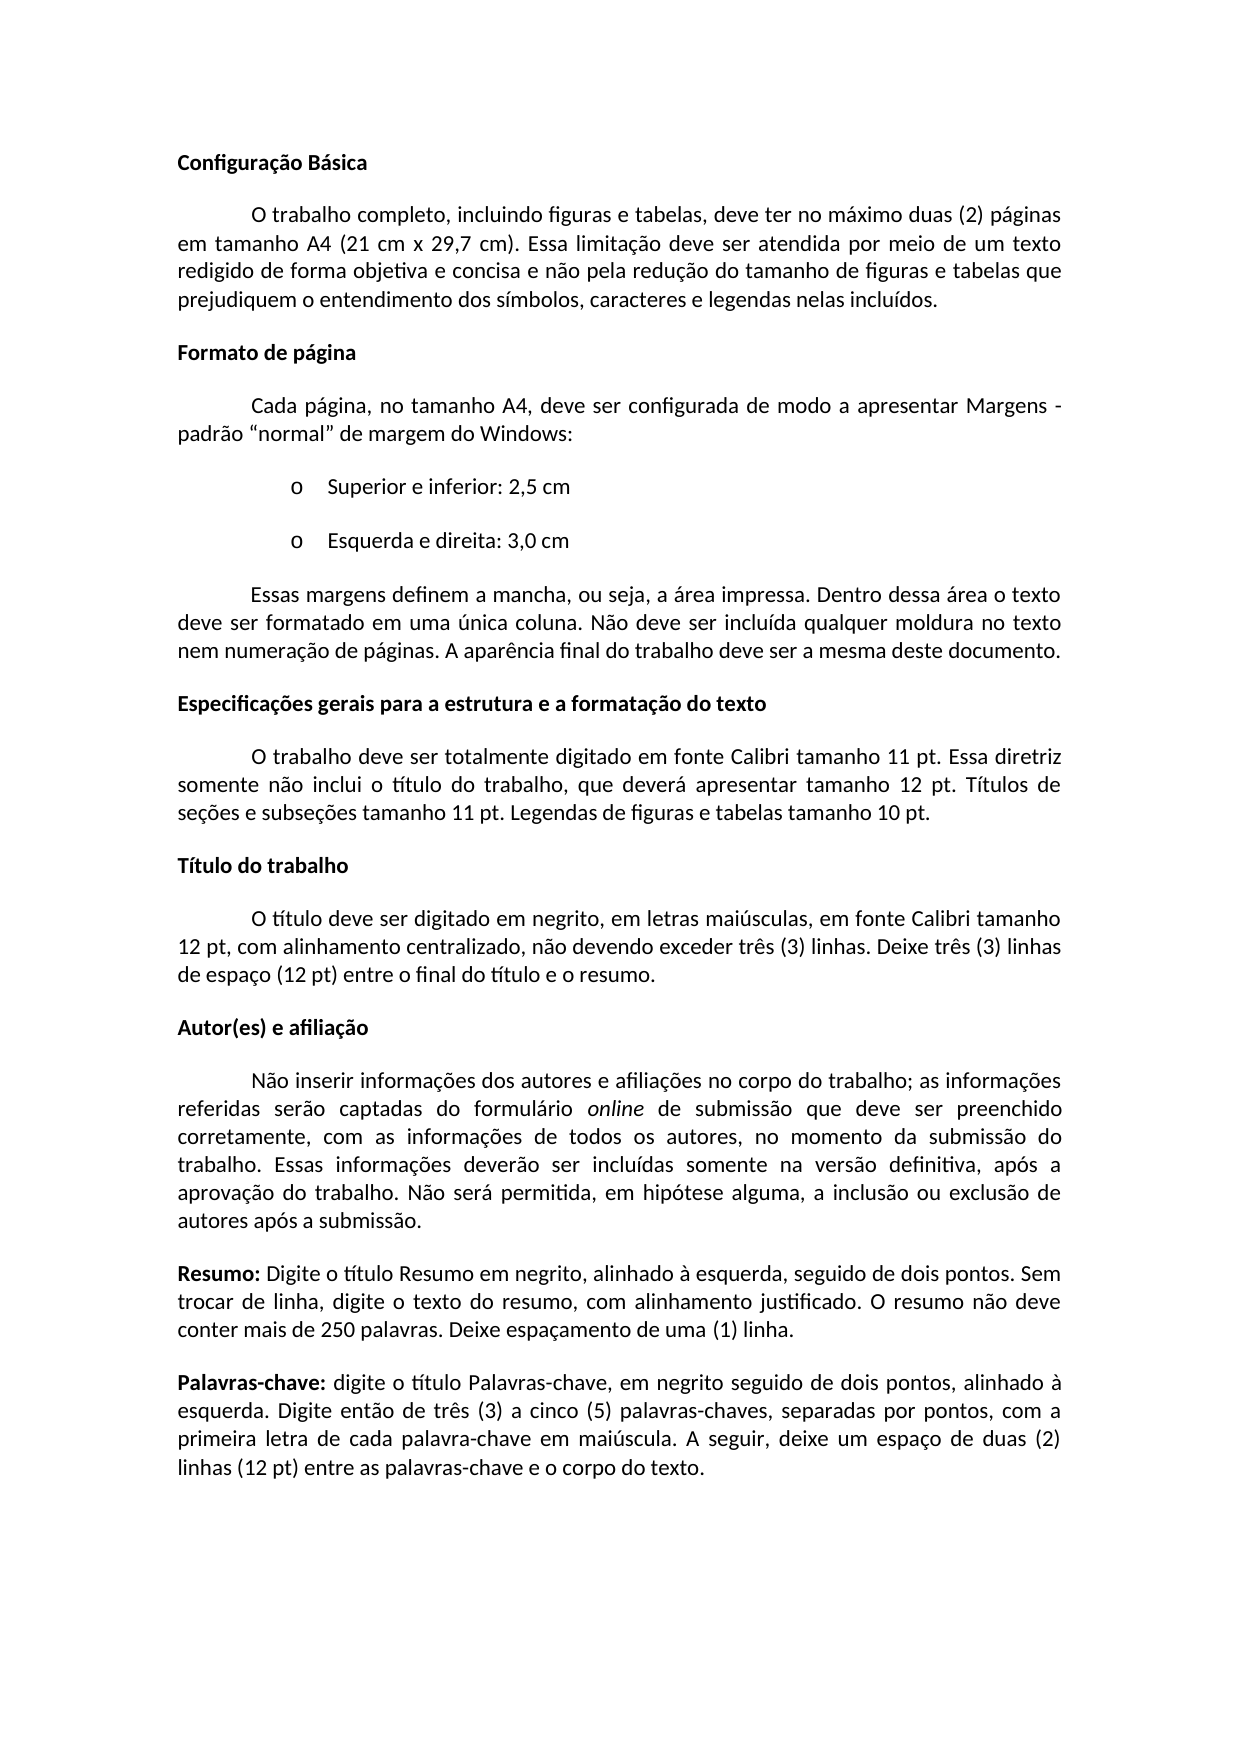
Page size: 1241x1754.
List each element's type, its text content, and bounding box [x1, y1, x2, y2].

text Autor(es) e afiliação [177, 1013, 1063, 1041]
list Superior e inferior: 2,5 cm [290, 472, 1063, 501]
text Não inserir informações dos autores e afiliações no corpo do trabalho; as informações referidas serão captadas do formulário online de submissão que deve ser preenchido corretamente, com as informações de todos os autores, no momento da submissão do trabalho. Essas informações deverão ser incluídas somente na versão definitiva, após a aprovação do trabalho. Não será permitida, em hipótese alguma, a inclusão ou exclusão de autores após a submissão. [177, 1066, 1063, 1234]
text Essas margens definem a mancha, ou seja, a área impressa. Dentro dessa área o texto deve ser formatado em uma única coluna. Não deve ser incluída qualquer moldura no texto nem numeração de páginas. A aparência final do trabalho deve ser a mesma deste documento. [177, 580, 1063, 664]
text Palavras-chave: digite o título Palavras-chave, em negrito seguido de dois pontos, alinhado à esquerda. Digite então de três (3) a cinco (5) palavras-chaves, separadas por pontos, com a primeira letra de cada palavra-chave em maiúscula. A seguir, deixe um espaço de duas (2) linhas (12 pt) entre as palavras-chave e o corpo do texto. [177, 1368, 1063, 1481]
text O trabalho completo, incluindo figuras e tabelas, deve ter no máximo duas (2) páginas em tamanho A4 (21 cm x 29,7 cm). Essa limitação deve ser atendida por meio de um texto redigido de forma objetiva e concisa e não pela redução do tamanho de figuras e tabelas que prejudiquem o entendimento dos símbolos, caracteres e legendas nelas incluídos. [177, 201, 1063, 313]
text Especificações gerais para a estrutura e a formatação do texto [177, 689, 1063, 717]
text Título do trabalho [177, 851, 1063, 879]
text Cada página, no tamanho A4, deve ser configurada de modo a apresentar Margens - padrão “normal” de margem do Windows: [177, 391, 1063, 447]
text Resumo: Digite o título Resumo em negrito, alinhado à esquerda, seguido de dois pontos. Sem trocar de linha, digite o texto do resumo, com alinhamento justificado. O resumo não deve conter mais de 250 palavras. Deixe espaçamento de uma (1) linha. [177, 1259, 1063, 1343]
text O trabalho deve ser totalmente digitado em fonte Calibri tamanho 11 pt. Essa diretriz somente não inclui o título do trabalho, que deverá apresentar tamanho 12 pt. Títulos de seções e subseções tamanho 11 pt. Legendas de figuras e tabelas tamanho 10 pt. [177, 742, 1063, 826]
text Configuração Básica [177, 148, 1063, 176]
list Esquerda e direita: 3,0 cm [290, 526, 1063, 555]
text O título deve ser digitado em negrito, em letras maiúsculas, em fonte Calibri tamanho 12.pt, com alinhamento centralizado, não devendo exceder três (3) linhas. Deixe três (3) linhas de espaço (12 pt) entre o final do título e o resumo. [177, 904, 1063, 988]
text Formato de página [177, 338, 1063, 366]
